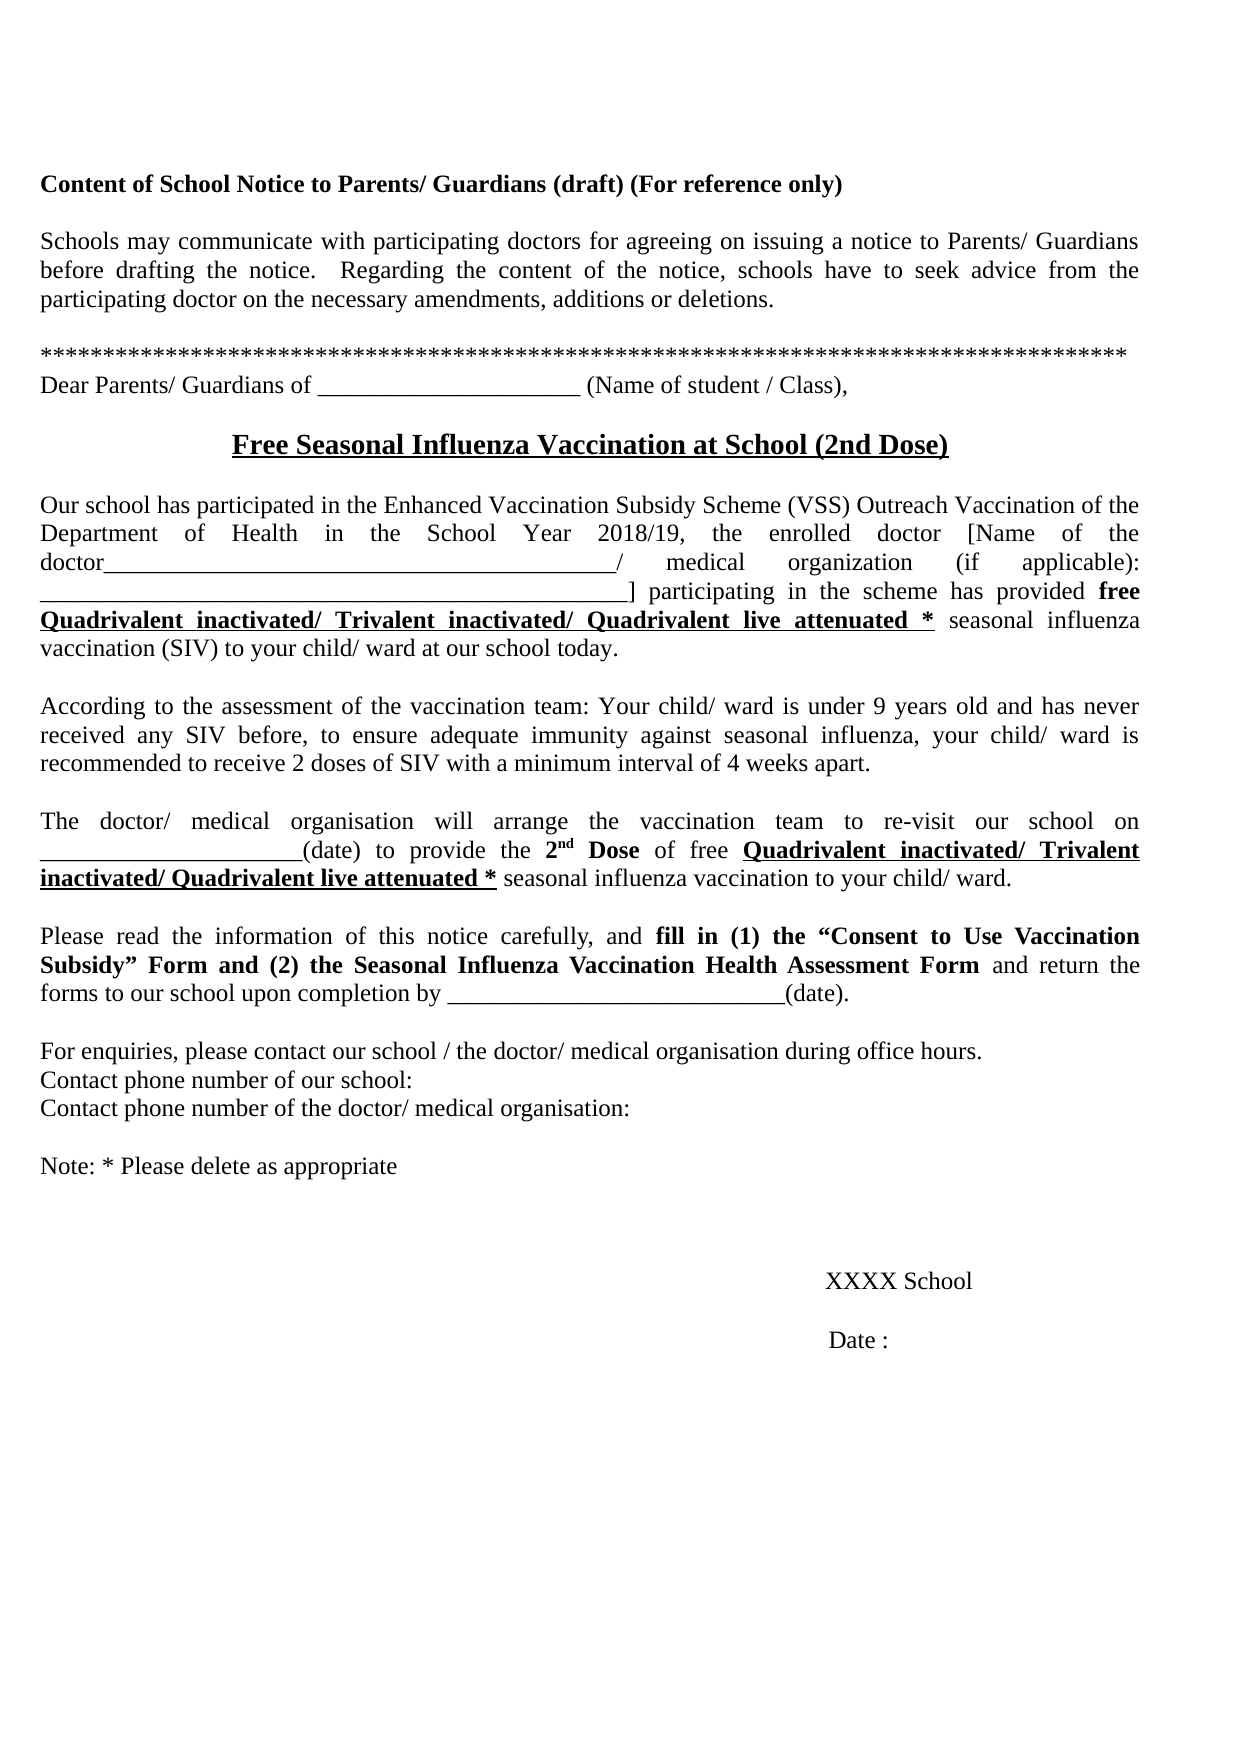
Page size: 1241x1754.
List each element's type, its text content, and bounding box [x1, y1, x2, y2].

text The doctor/ medical organisation will arrange the vaccination team to re-visit our school on _____________________(date) to provide the 2nd Dose of free Quadrivalent inactivated/ Trivalent inactivated/ Quadrivalent live attenuated * seasonal influenza vaccination to your child/ ward. [40, 806, 1140, 892]
text Schools may communicate with participating doctors for agreeing on issuing a notice to Parents/ Guardians before drafting the notice. Regarding the content of the notice, schools have to seek advice from the participating doctor on the necessary amendments, additions or deletions. [40, 226, 1140, 312]
text Contact phone number of our school: [40, 1065, 1140, 1093]
text Content of School Notice to Parents/ Guardians (draft) (For reference only) [40, 169, 1140, 197]
text Note: * Please delete as appropriate [40, 1151, 1140, 1180]
text Our school has participated in the Enhanced Vaccination Subsidy Scheme (VSS) Outreach Vaccination of the Department of Health in the School Year 2018/19, the enrolled doctor [Name of the doctor_________________________________________/ medical organization (if applicable): _______________________________________________] participating in the scheme has provided free Quadrivalent inactivated/ Trivalent inactivated/ Quadrivalent live attenuated * seasonal influenza vaccination (SIV) to your child/ ward at our school today. [40, 490, 1140, 662]
text Date : [728, 1295, 1048, 1354]
text Free Seasonal Influenza Vaccination at School (2nd Dose) [40, 427, 1140, 461]
text For enquiries, please contact our school / the doctor/ medical organisation during office hours. [40, 1036, 1140, 1065]
text XXXX School [187, 1266, 1048, 1295]
text Contact phone number of the doctor/ medical organisation: [40, 1093, 1140, 1122]
text Please read the information of this notice carefully, and fill in (1) the “Consent to Use Vaccination Subsidy” Form and (2) the Seasonal Influenza Vaccination Health Assessment Form and return the forms to our school upon completion by ___________________________(date). [40, 921, 1140, 1007]
text Dear Parents/ Guardians of _____________________ (Name of student / Class), [40, 370, 1140, 399]
text According to the assessment of the vaccination team: Your child/ ward is under 9 years old and has never received any SIV before, to ensure adequate immunity against seasonal influenza, your child/ ward is recommended to receive 2 doses of SIV with a minimum interval of 4 weeks apart. [40, 691, 1140, 777]
text *************************************************************************************** [40, 341, 1140, 370]
